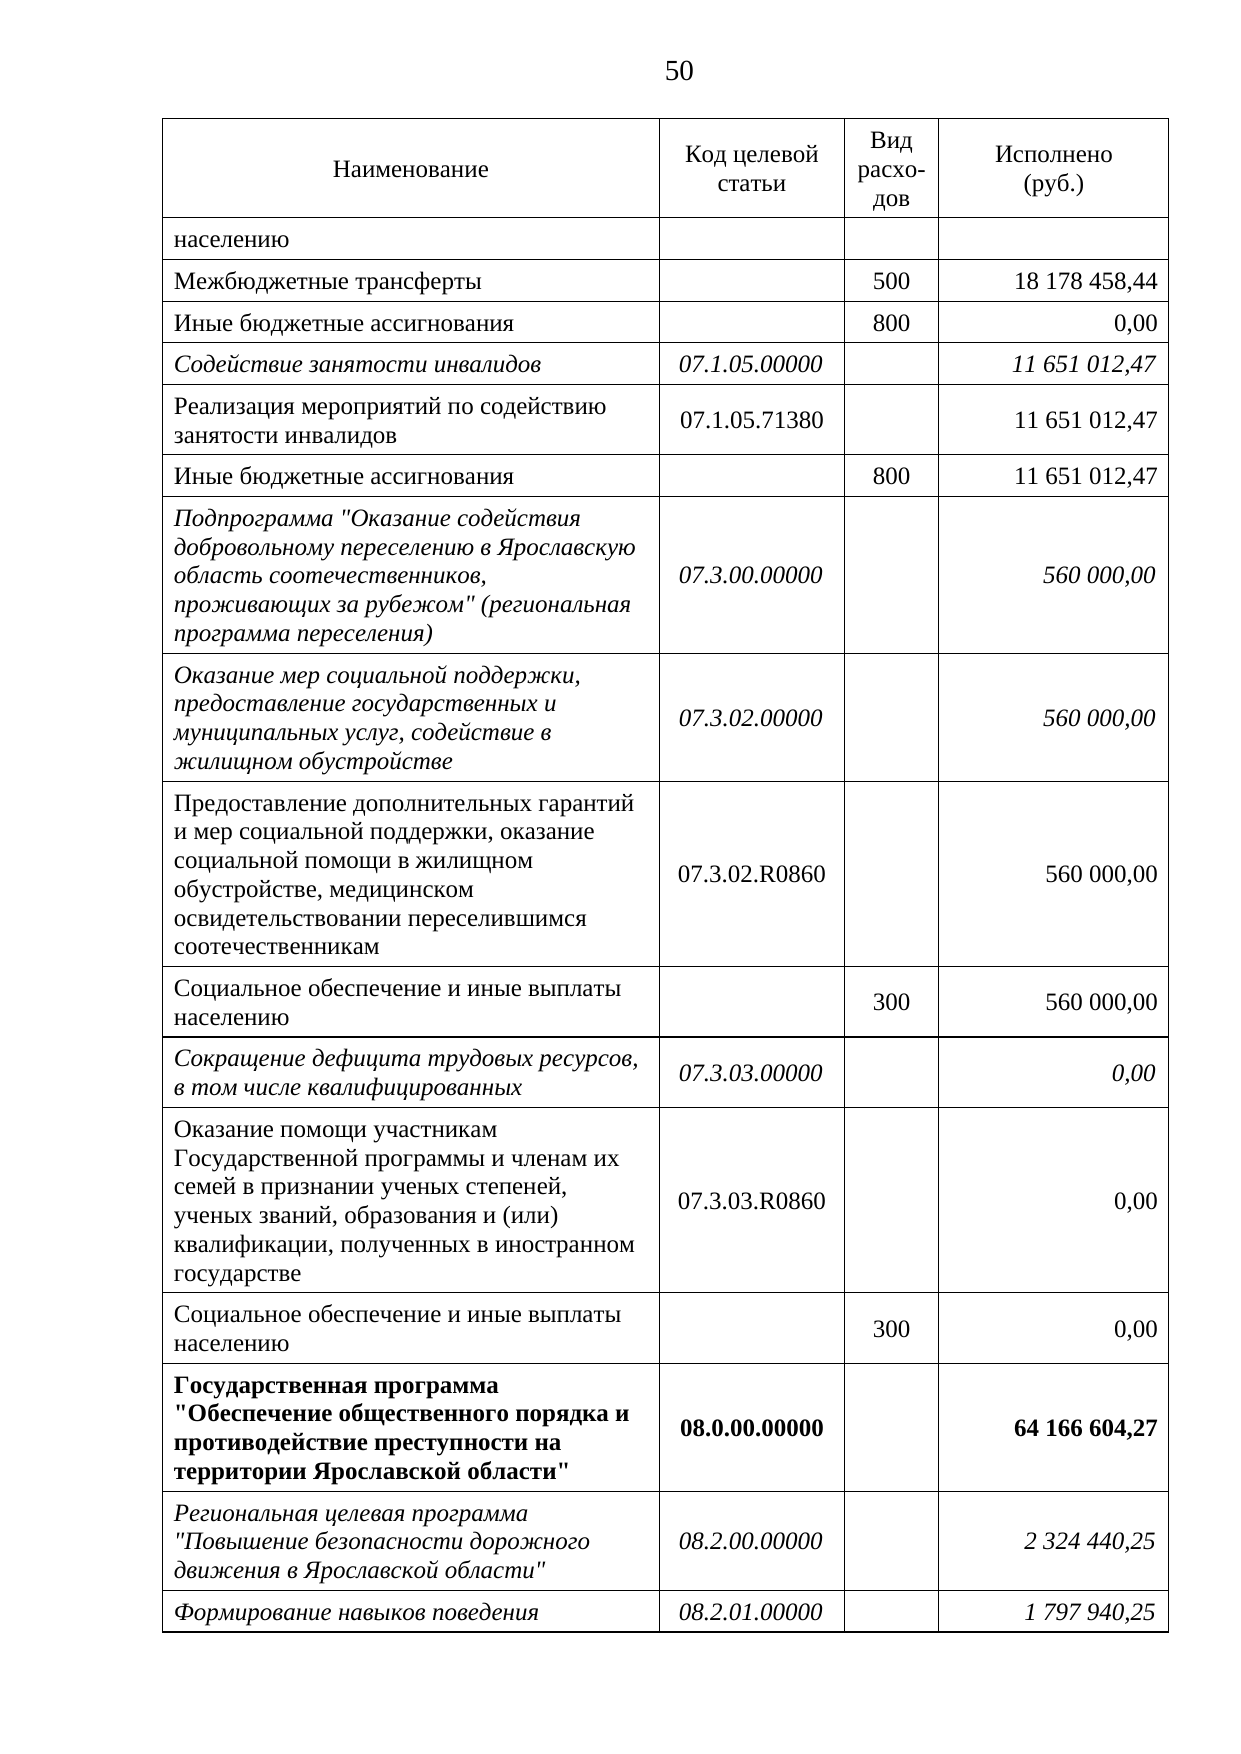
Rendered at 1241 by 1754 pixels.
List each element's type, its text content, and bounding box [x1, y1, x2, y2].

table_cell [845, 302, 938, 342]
table_header Наименование [163, 119, 659, 217]
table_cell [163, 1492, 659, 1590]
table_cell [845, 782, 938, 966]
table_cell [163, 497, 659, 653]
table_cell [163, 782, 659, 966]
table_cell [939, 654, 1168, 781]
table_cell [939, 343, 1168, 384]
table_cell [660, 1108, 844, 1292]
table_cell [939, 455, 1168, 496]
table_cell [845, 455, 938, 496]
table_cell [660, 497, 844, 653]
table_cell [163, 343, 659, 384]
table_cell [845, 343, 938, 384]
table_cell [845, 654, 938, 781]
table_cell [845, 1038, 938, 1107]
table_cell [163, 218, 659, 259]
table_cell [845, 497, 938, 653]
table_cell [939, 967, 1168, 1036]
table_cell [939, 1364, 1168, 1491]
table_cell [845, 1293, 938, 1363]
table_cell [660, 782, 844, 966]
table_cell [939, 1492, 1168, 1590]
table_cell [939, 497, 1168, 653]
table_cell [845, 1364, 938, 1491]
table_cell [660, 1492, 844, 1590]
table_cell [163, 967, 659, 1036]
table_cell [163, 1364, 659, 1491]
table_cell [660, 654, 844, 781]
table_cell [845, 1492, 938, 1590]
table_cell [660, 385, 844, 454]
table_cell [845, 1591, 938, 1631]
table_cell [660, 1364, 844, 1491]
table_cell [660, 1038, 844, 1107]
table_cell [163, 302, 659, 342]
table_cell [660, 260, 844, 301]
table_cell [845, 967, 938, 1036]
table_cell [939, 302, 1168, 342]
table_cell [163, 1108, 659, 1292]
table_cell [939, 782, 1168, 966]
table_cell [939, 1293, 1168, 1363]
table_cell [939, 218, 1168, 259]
table_header Вид расхо-дов [845, 119, 938, 217]
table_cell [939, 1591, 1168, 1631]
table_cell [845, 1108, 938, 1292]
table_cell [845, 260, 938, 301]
table_header Исполнено (руб.) [939, 119, 1168, 217]
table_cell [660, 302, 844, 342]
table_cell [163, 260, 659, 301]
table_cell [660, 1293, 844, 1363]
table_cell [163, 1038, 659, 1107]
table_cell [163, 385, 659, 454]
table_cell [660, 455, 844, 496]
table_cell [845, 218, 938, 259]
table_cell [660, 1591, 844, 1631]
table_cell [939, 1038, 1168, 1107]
table_header Код целевой статьи [660, 119, 844, 217]
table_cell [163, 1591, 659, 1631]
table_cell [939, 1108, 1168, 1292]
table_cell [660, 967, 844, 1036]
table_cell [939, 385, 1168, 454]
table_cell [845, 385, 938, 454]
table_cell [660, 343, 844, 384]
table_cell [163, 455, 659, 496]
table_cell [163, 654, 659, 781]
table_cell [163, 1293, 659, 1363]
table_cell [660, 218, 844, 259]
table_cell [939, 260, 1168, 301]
